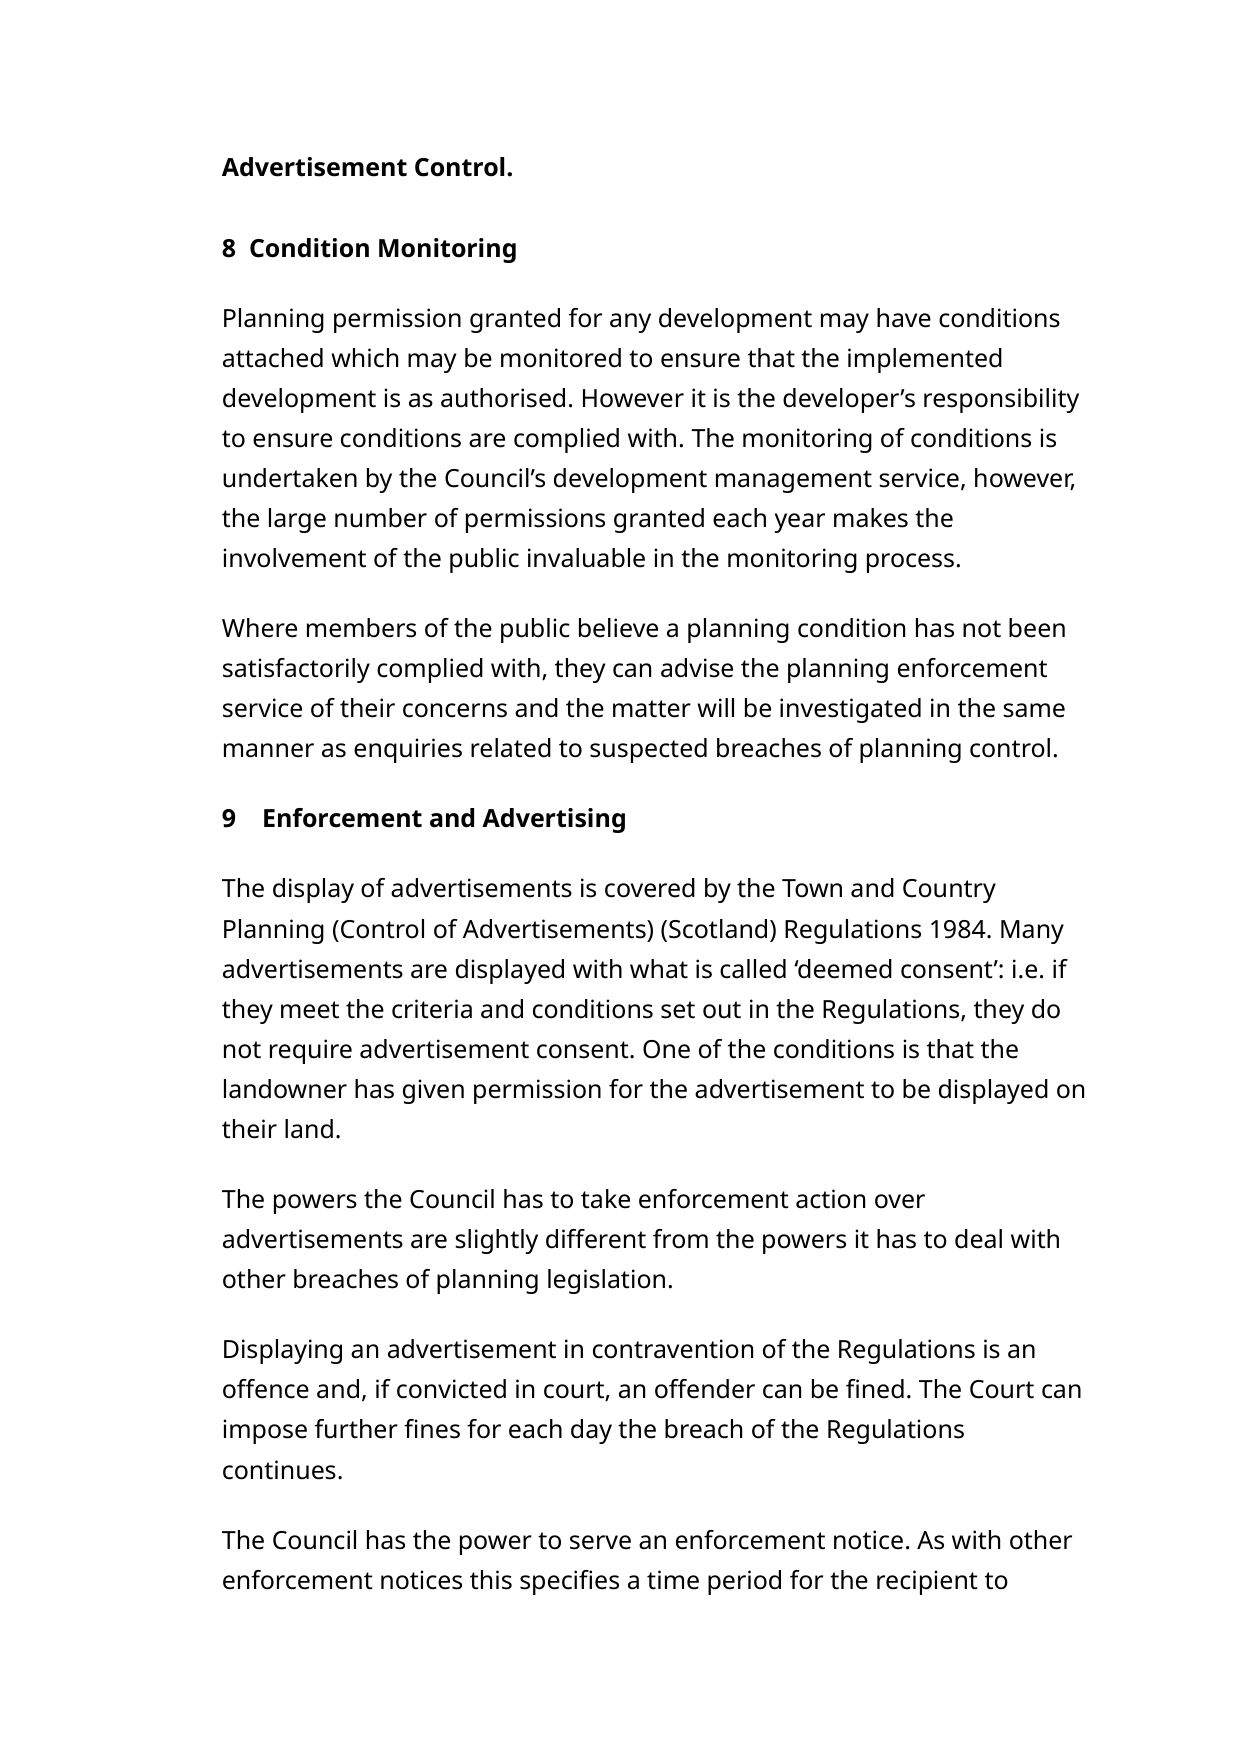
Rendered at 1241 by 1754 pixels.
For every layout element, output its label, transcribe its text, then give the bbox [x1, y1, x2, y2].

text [222, 1522, 1090, 1596]
text Where members of the public believe a planning condition has not been satisfactorily complied with, they can advise the planning enforcement service of their concerns and the matter will be investigated in the same manner as enquiries related to suspected breaches of planning control. [222, 611, 1090, 765]
text 8 Condition Monitoring [222, 230, 1090, 264]
text 9 Enforcement and Advertising [222, 801, 1090, 835]
text The display of advertisements is covered by the Town and Country Planning (Control of Advertisements) (Scotland) Regulations 1984. Many advertisements are displayed with what is called ‘deemed consent’: i.e. if they meet the criteria and conditions set out in the Regulations, they do not require advertisement consent. One of the conditions is that the landowner has given permission for the advertisement to be displayed on their land. [222, 871, 1090, 1146]
text Displaying an advertisement in contravention of the Regulations is an offence and, if convicted in court, an offender can be fined. The Court can impose further fines for each day the breach of the Regulations continues. [222, 1332, 1090, 1486]
text The powers the Council has to take enforcement action over advertisements are slightly different from the powers it has to deal with other breaches of planning legislation. [222, 1182, 1090, 1296]
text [222, 150, 1090, 184]
text Planning permission granted for any development may have conditions attached which may be monitored to ensure that the implemented development is as authorised. However it is the developer’s responsibility to ensure conditions are complied with. The monitoring of conditions is undertaken by the Council’s development management service, however, the large number of permissions granted each year makes the involvement of the public invaluable in the monitoring process. [222, 300, 1090, 575]
